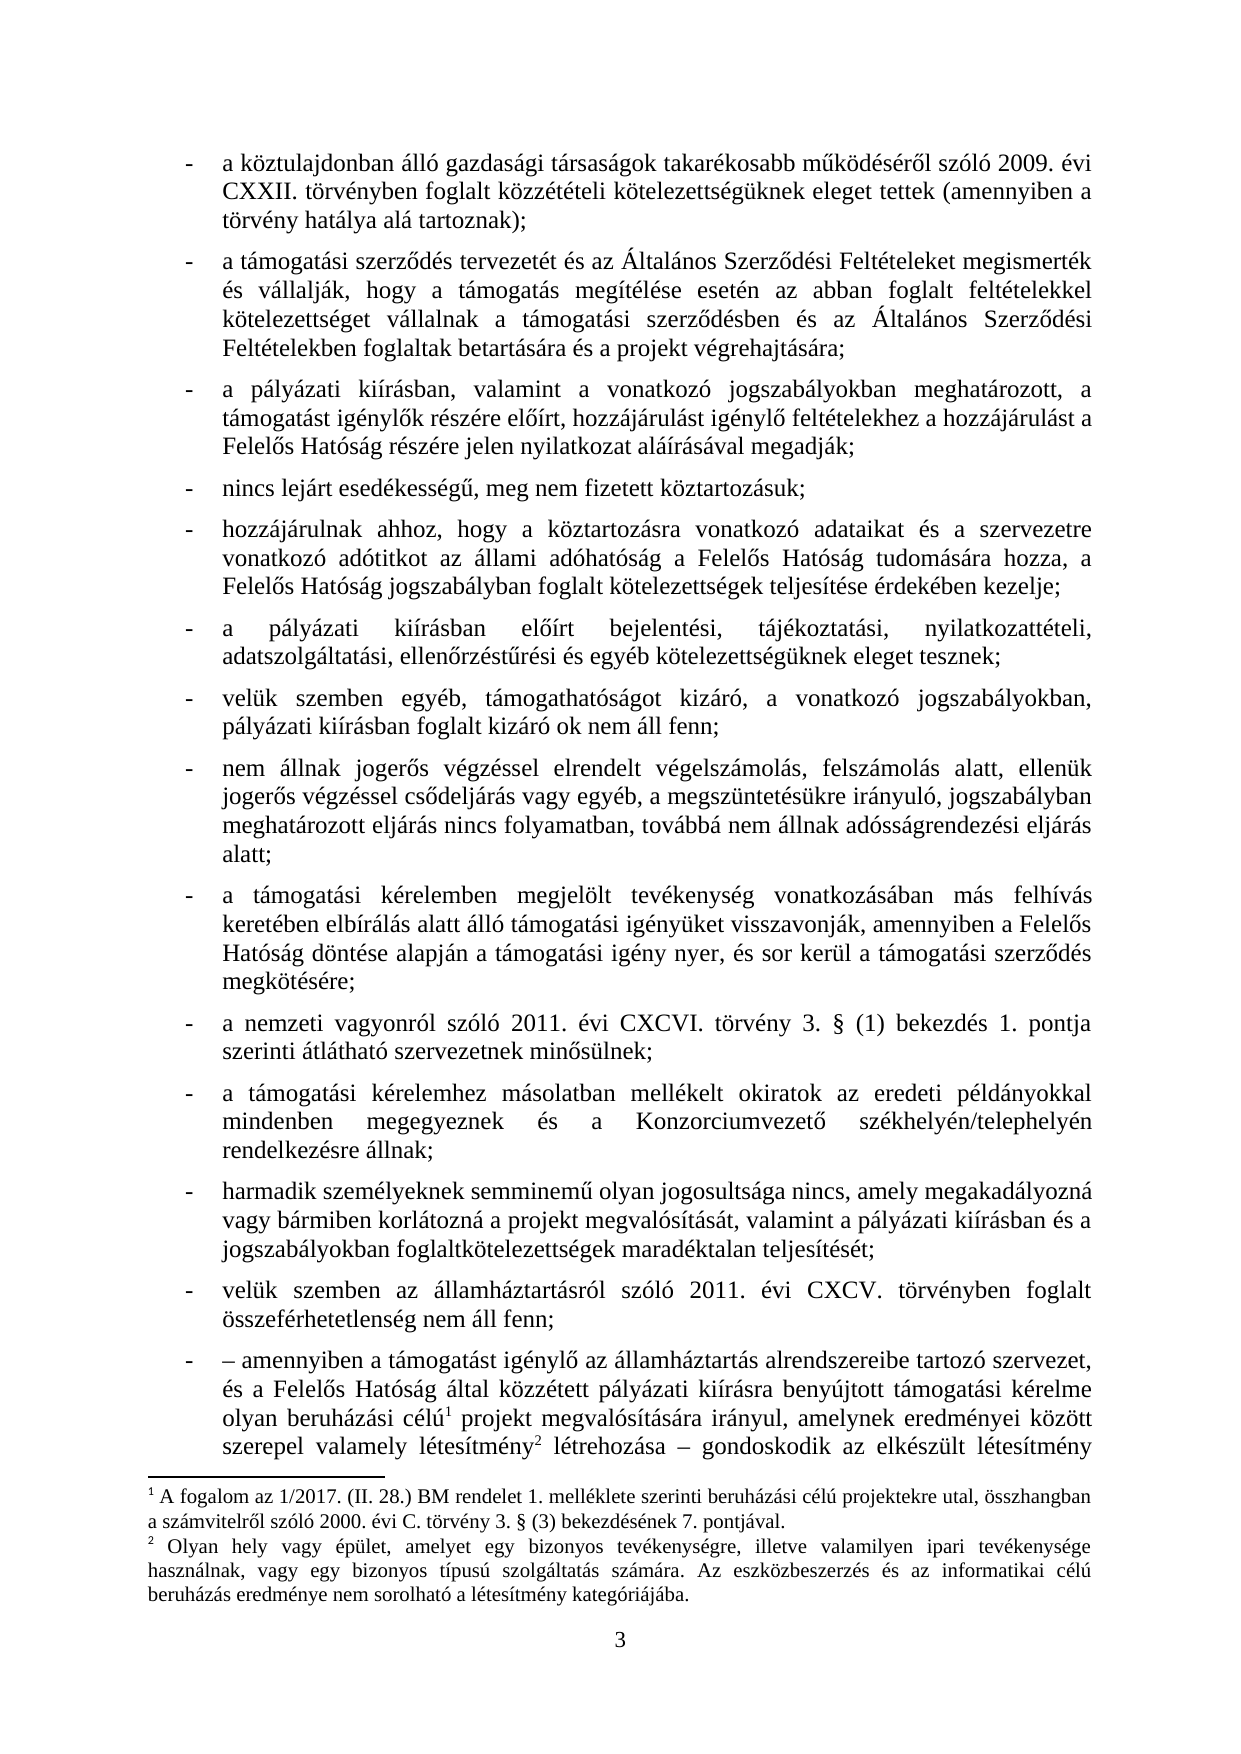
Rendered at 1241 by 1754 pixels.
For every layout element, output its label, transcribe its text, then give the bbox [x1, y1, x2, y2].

list nincs lejárt esedékességű, meg nem fizetett köztartozásuk; [185, 473, 1093, 501]
list nem állnak jogerős végzéssel elrendelt végelszámolás, felszámolás alatt, ellenük jogerős végzéssel csődeljárás vagy egyéb, a megszüntetésükre irányuló, jogszabályban meghatározott eljárás nincs folyamatban, továbbá nem állnak adósságrendezési eljárás alatt; [185, 753, 1093, 868]
list a pályázati kiírásban, valamint a vonatkozó jogszabályokban meghatározott, a támogatást igénylők részére előírt, hozzájárulást igénylő feltételekhez a hozzájárulást a Felelős Hatóság részére jelen nyilatkozat aláírásával megadják; [185, 374, 1093, 460]
list velük szemben az államháztartásról szóló 2011. évi CXCV. törvényben foglalt összeférhetetlenség nem áll fenn; [185, 1275, 1093, 1333]
list a pályázati kiírásban előírt bejelentési, tájékoztatási, nyilatkozattételi, adatszolgáltatási, ellenőrzéstűrési és egyéb kötelezettségüknek eleget tesznek; [185, 613, 1093, 670]
list a köztulajdonban álló gazdasági társaságok takarékosabb működéséről szóló 2009. évi CXXII. törvényben foglalt közzétételi kötelezettségüknek eleget tettek (amennyiben a törvény hatálya alá tartoznak); [185, 148, 1093, 234]
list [185, 1345, 1093, 1460]
list a támogatási kérelemben megjelölt tevékenység vonatkozásában más felhívás keretében elbírálás alatt álló támogatási igényüket visszavonják, amennyiben a Felelős Hatóság döntése alapján a támogatási igény nyer, és sor kerül a támogatási szerződés megkötésére; [185, 880, 1093, 995]
list hozzájárulnak ahhoz, hogy a köztartozásra vonatkozó adataikat és a szervezetre vonatkozó adótitkot az állami adóhatóság a Felelős Hatóság tudomására hozza, a Felelős Hatóság jogszabályban foglalt kötelezettségek teljesítése érdekében kezelje; [185, 514, 1093, 600]
list a támogatási szerződés tervezetét és az Általános Szerződési Feltételeket megismerték és vállalják, hogy a támogatás megítélése esetén az abban foglalt feltételekkel kötelezettséget vállalnak a támogatási szerződésben és az Általános Szerződési Feltételekben foglaltak betartására és a projekt végrehajtására; [185, 246, 1093, 361]
list a nemzeti vagyonról szóló 2011. évi CXCVI. törvény 3. § (1) bekezdés 1. pontja szerinti átlátható szervezetnek minősülnek; [185, 1008, 1093, 1065]
list velük szemben egyéb, támogathatóságot kizáró, a vonatkozó jogszabályokban, pályázati kiírásban foglalt kizáró ok nem áll fenn; [185, 683, 1093, 740]
list a támogatási kérelemhez másolatban mellékelt okiratok az eredeti példányokkal mindenben megegyeznek és a Konzorciumvezető székhelyén/telephelyén rendelkezésre állnak; [185, 1078, 1093, 1164]
list harmadik személyeknek semminemű olyan jogosultsága nincs, amely megakadályozná vagy bármiben korlátozná a projekt megvalósítását, valamint a pályázati kiírásban és a jogszabályokban foglaltkötelezettségek maradéktalan teljesítését; [185, 1176, 1093, 1263]
